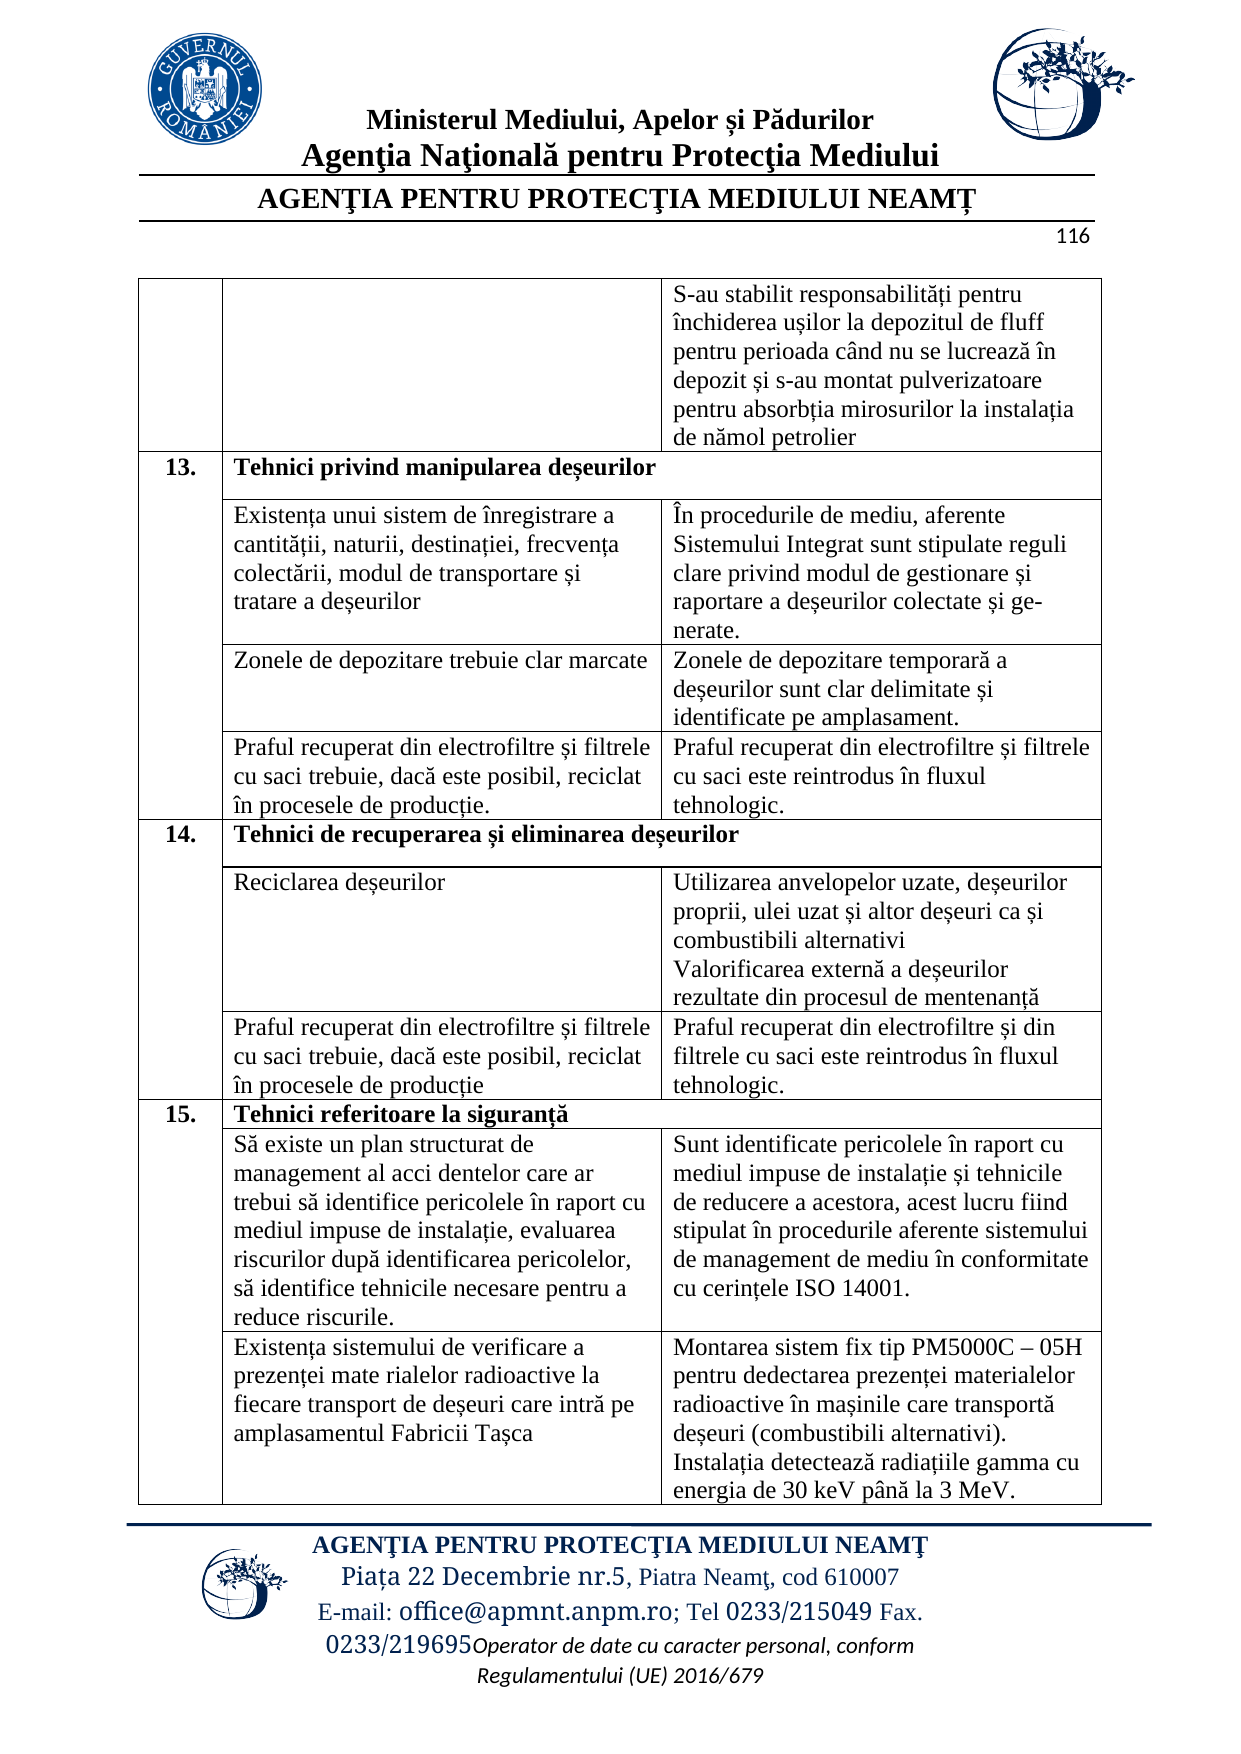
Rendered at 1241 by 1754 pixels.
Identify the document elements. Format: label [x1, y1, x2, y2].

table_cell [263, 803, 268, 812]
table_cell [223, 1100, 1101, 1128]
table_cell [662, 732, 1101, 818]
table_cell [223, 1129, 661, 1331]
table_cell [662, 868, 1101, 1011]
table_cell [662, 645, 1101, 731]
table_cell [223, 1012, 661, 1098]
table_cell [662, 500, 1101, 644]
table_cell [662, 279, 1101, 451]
picture [146, 31, 263, 146]
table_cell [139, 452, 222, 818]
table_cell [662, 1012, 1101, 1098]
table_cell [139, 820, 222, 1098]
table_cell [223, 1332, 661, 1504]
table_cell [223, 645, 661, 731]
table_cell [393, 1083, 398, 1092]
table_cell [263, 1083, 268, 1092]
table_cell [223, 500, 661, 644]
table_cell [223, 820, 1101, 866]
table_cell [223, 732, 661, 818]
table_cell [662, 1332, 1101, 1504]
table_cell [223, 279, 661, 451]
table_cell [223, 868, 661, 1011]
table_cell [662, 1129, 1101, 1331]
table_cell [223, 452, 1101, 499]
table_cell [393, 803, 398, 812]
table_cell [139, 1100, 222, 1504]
